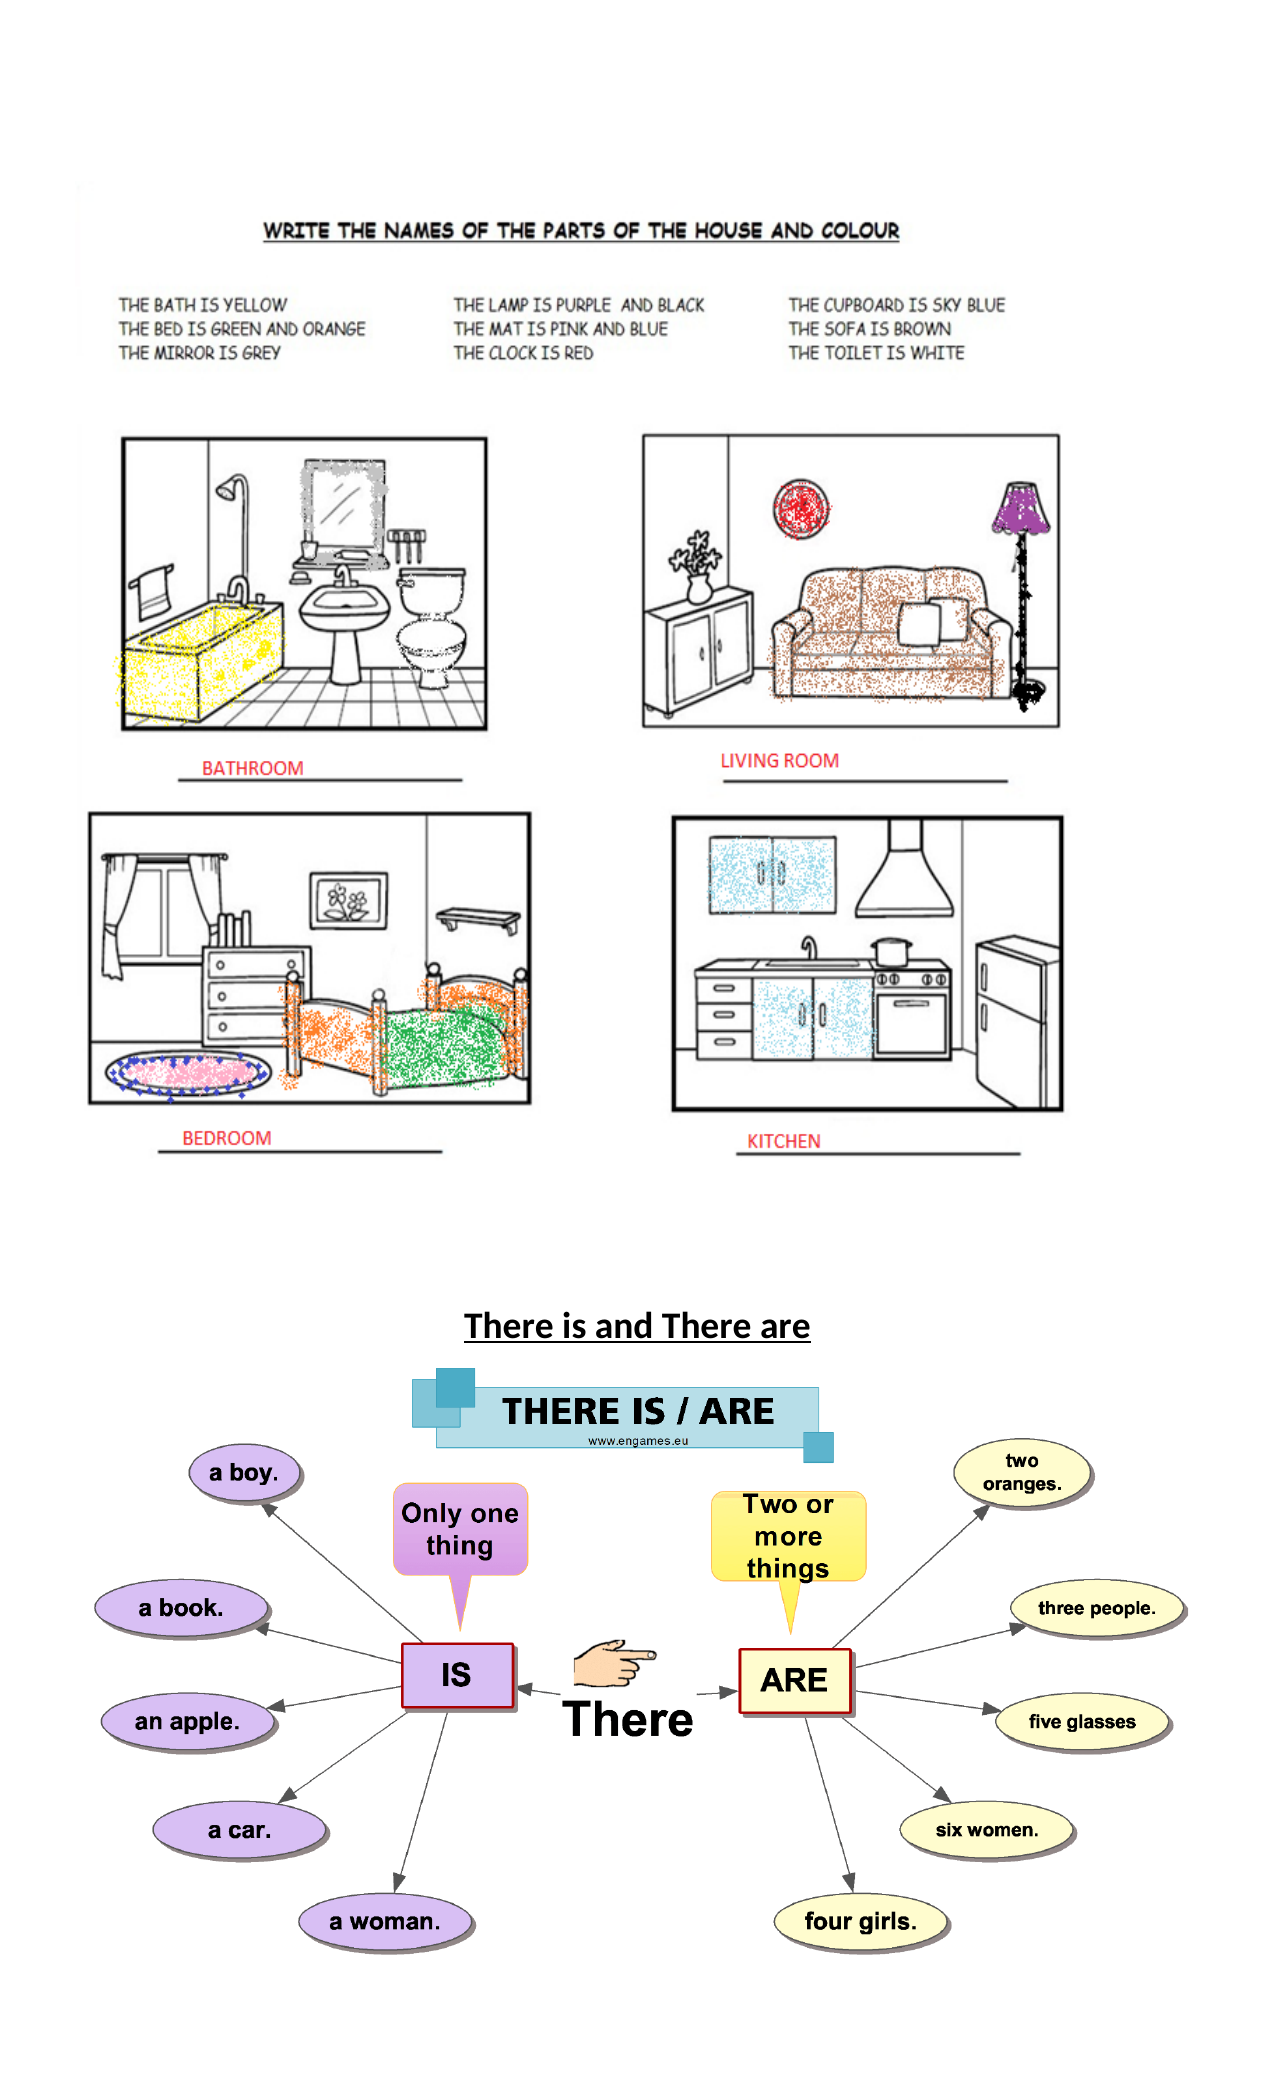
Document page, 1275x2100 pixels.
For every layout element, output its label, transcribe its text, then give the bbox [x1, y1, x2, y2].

picture [75, 1351, 1200, 1974]
text There is and There are [75, 1302, 1200, 1351]
picture [75, 181, 1220, 1171]
